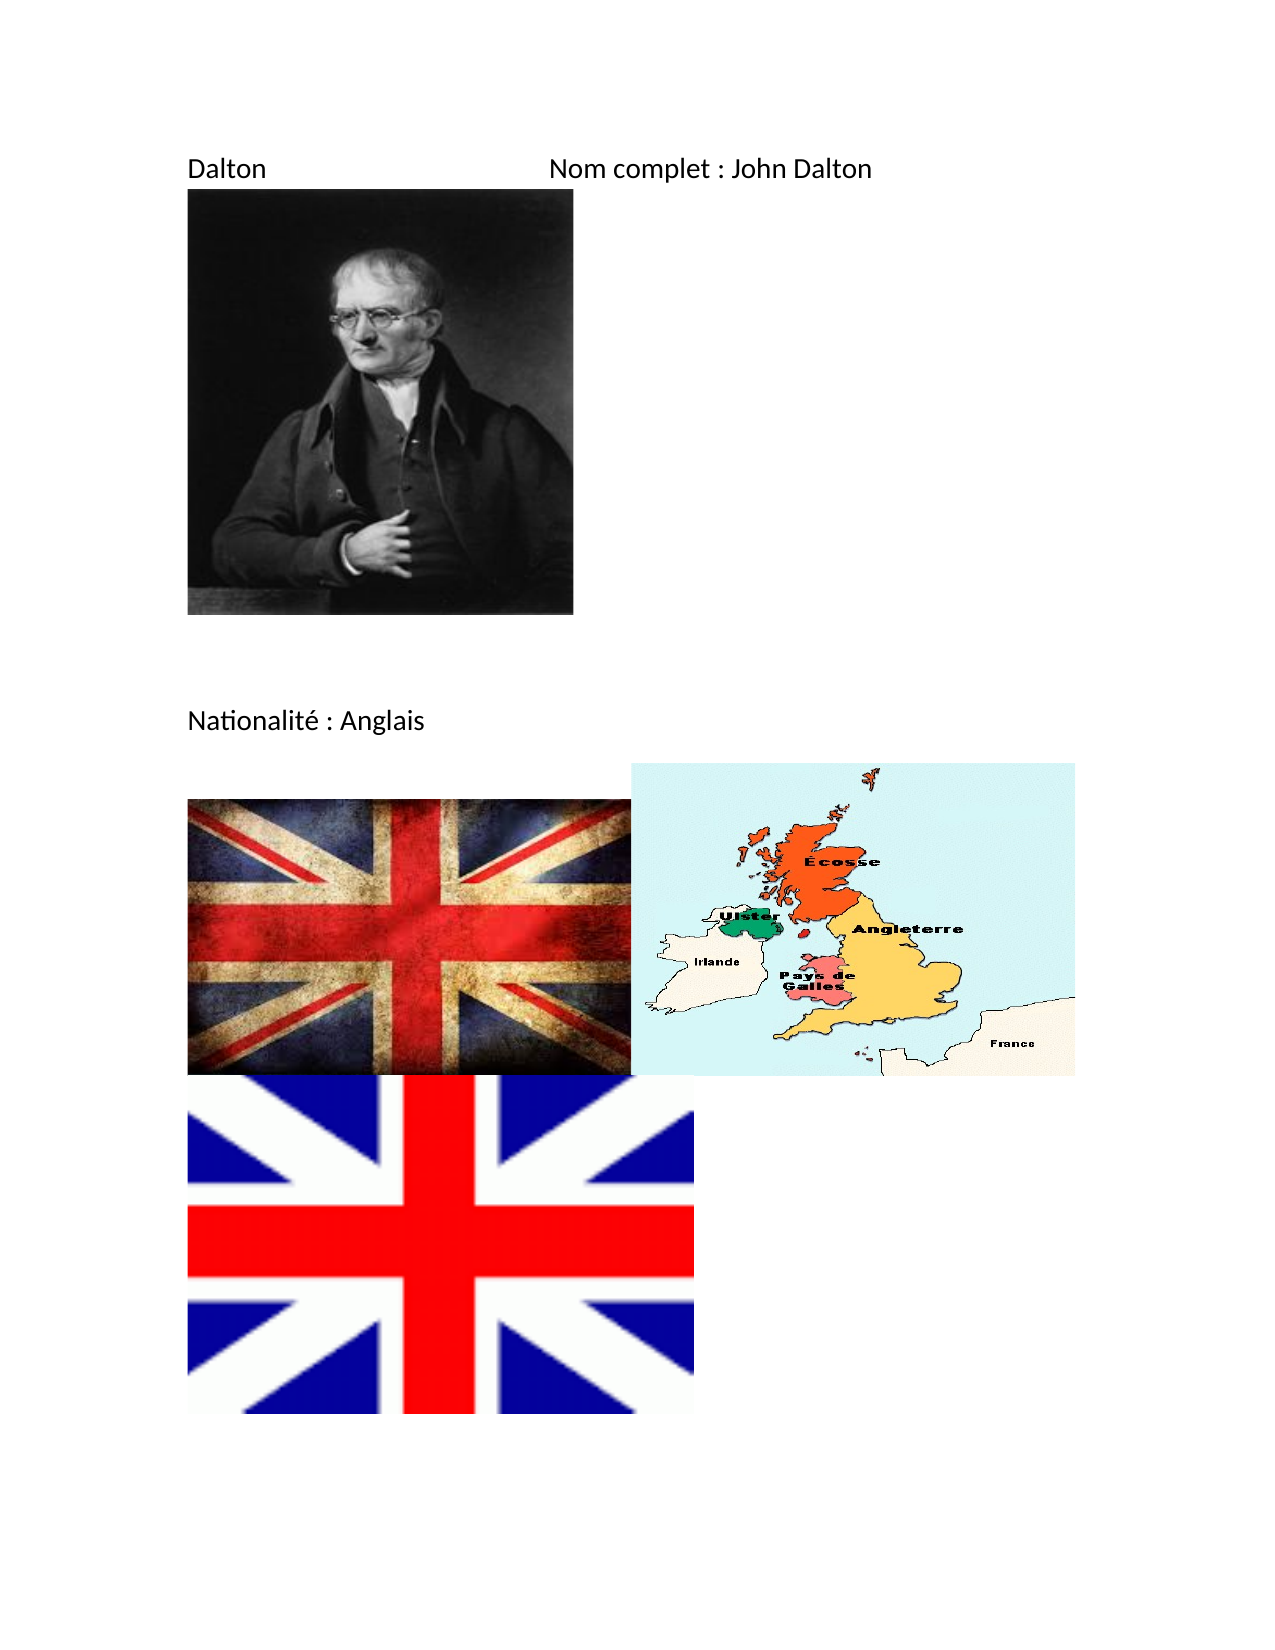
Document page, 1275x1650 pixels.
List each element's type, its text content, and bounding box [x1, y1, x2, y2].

picture [187, 189, 574, 615]
text Nationalité : Anglais [187, 702, 1087, 737]
picture [187, 763, 1075, 1414]
